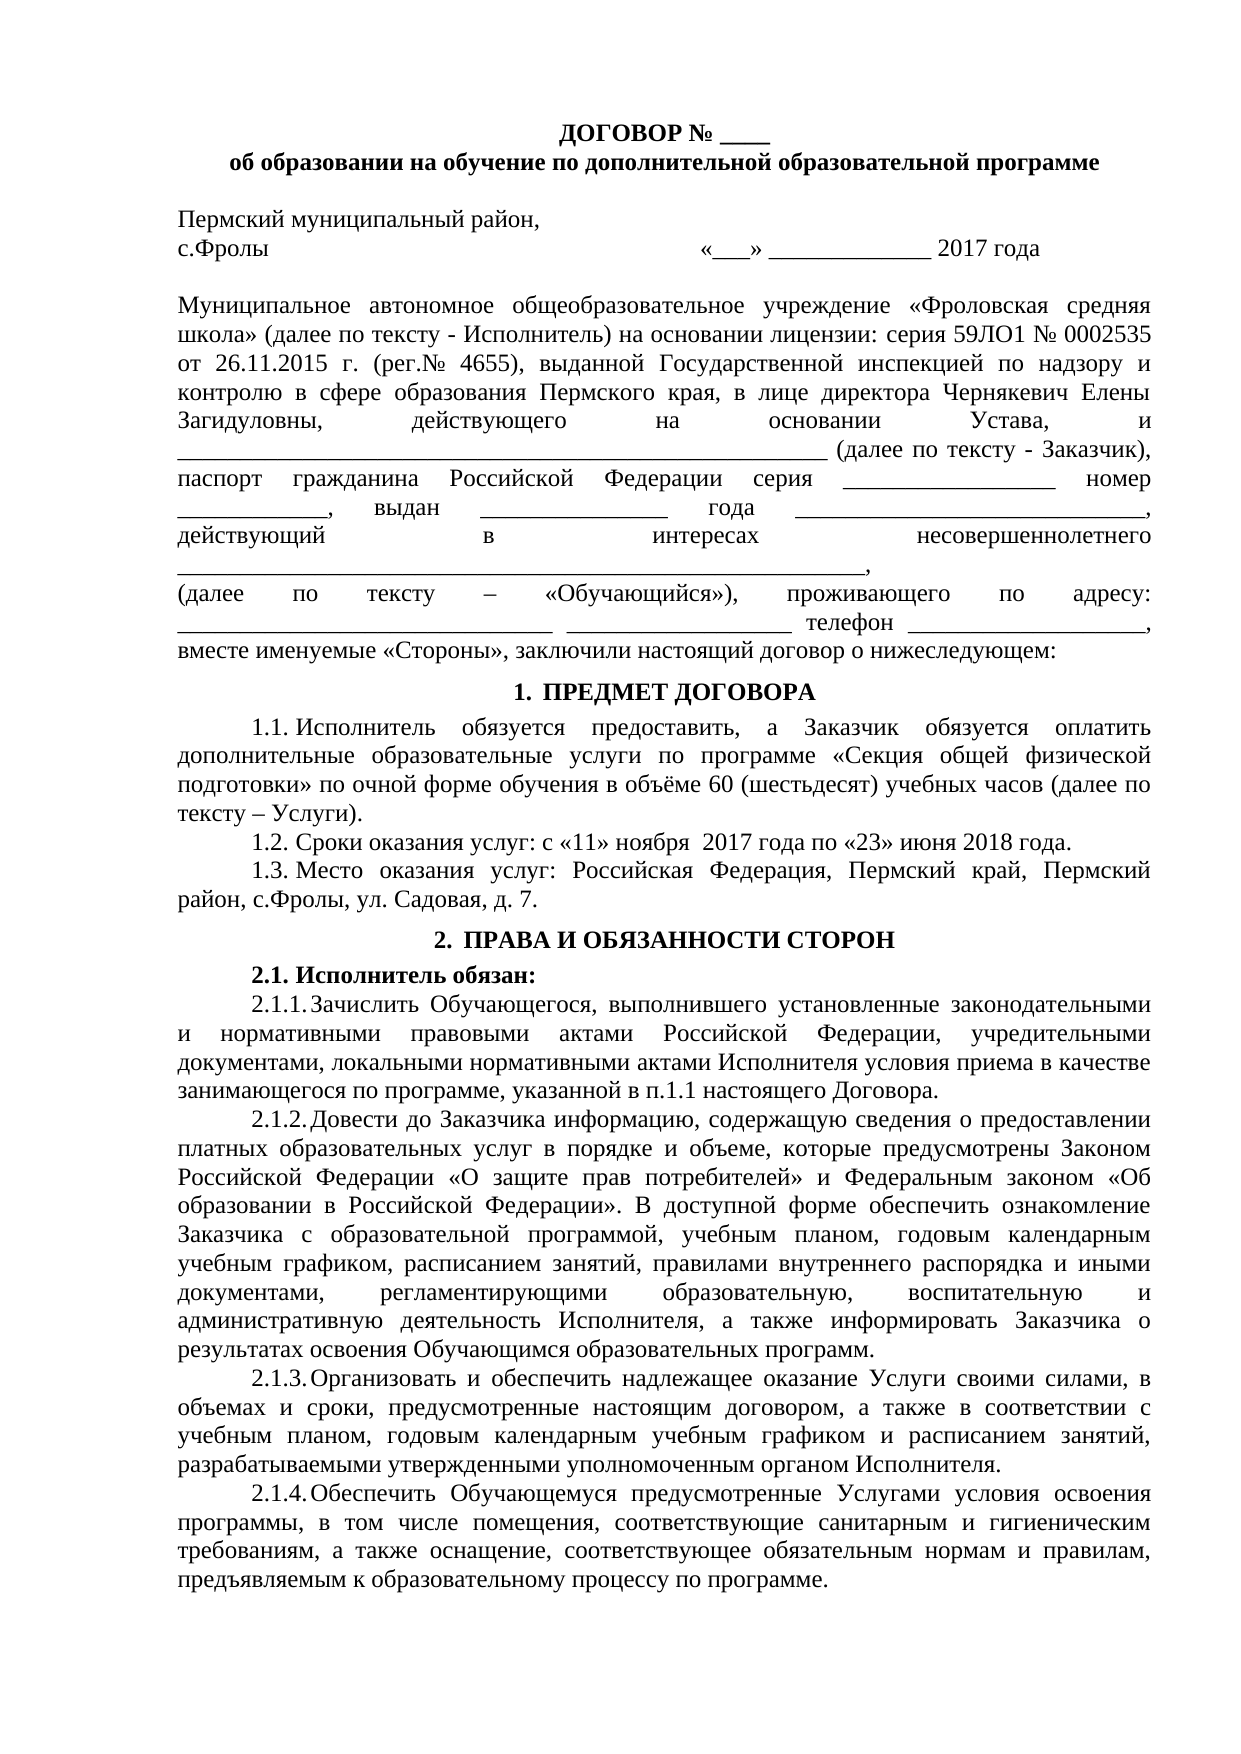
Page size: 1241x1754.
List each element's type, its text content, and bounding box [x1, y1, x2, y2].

text с.Фролы «___» _____________ 2017 года [177, 233, 1152, 262]
list Организовать и обеспечить надлежащее оказание Услуги своими силами, в объемах и сроки, предусмотренные настоящим договором, а также в соответствии с учебным планом, годовым календарным учебным графиком и расписанием занятий, разрабатываемыми утвержденными уполномоченным органом Исполнителя. [177, 1363, 1152, 1478]
list Исполнитель обязуется предоставить, а Заказчик обязуется оплатить дополнительные образовательные услуги по программе «Секция общей физической подготовки» по очной форме обучения в объёме 60 (шестьдесят) учебных часов (далее по тексту – Услуги). [177, 712, 1152, 827]
list Зачислить Обучающегося, выполнившего установленные законодательными и нормативными правовыми актами Российской Федерации, учредительными документами, локальными нормативными актами Исполнителя условия приема в качестве занимающегося по программе, указанной в п.1.1 настоящего Договора. [177, 989, 1152, 1104]
list Исполнитель обязан: [177, 961, 1152, 989]
text (далее по тексту – «Обучающийся»), проживающего по адресу: ______________________________ __________________ телефон ___________________, вместе именуемые «Стороны», заключили настоящий договор о нижеследующем: [177, 578, 1152, 664]
list Место оказания услуг: Российская Федерация, Пермский край, Пермский район, с.Фролы, ул. Садовая, д. 7. [177, 856, 1152, 913]
subtitle ПРАВА И ОБЯЗАННОСТИ СТОРОН [177, 926, 1152, 954]
list Довести до Заказчика информацию, содержащую сведения о предоставлении платных образовательных услуг в порядке и объеме, которые предусмотрены Законом Российской Федерации «О защите прав потребителей» и Федеральным законом «Об образовании в Российской Федерации». В доступной форме обеспечить ознакомление Заказчика с образовательной программой, учебным планом, годовым календарным учебным графиком, расписанием занятий, правилами внутреннего распорядка и иными документами, регламентирующими образовательную, воспитательную и административную деятельность Исполнителя, а также информировать Заказчика о результатах освоения Обучающимся образовательных программ. [177, 1104, 1152, 1363]
text Муниципальное автономное общеобразовательное учреждение «Фроловская средняя школа» (далее по тексту - Исполнитель) на основании лицензии: серия 59ЛО1 № 0002535 от 26.11.2015 г. (рег.№ 4655), выданной Государственной инспекцией по надзору и контролю в сфере образования Пермского края, в лице директора Чернякевич Елены Загидуловны, действующего на основании Устава, и ____________________________________________________ (далее по тексту - Заказчик), паспорт гражданина Российской Федерации серия _________________ номер ____________, выдан _______________ года ____________________________, действующий в интересах несовершеннолетнего _______________________________________________________, [177, 291, 1152, 578]
text ДОГОВОР № ____ об образовании на обучение по дополнительной образовательной программе [177, 118, 1152, 176]
text Пермский муниципальный район, [177, 204, 1152, 233]
list Сроки оказания услуг: с «11» ноября 2017 года по «23» июня 2018 года. [177, 827, 1152, 856]
list Обеспечить Обучающемуся предусмотренные Услугами условия освоения программы, в том числе помещения, соответствующие санитарным и гигиеническим требованиям, а также оснащение, соответствующее обязательным нормам и правилам, предъявляемым к образовательному процессу по программе. [177, 1478, 1152, 1593]
subtitle ПРЕДМЕТ ДОГОВОРА [177, 677, 1152, 706]
